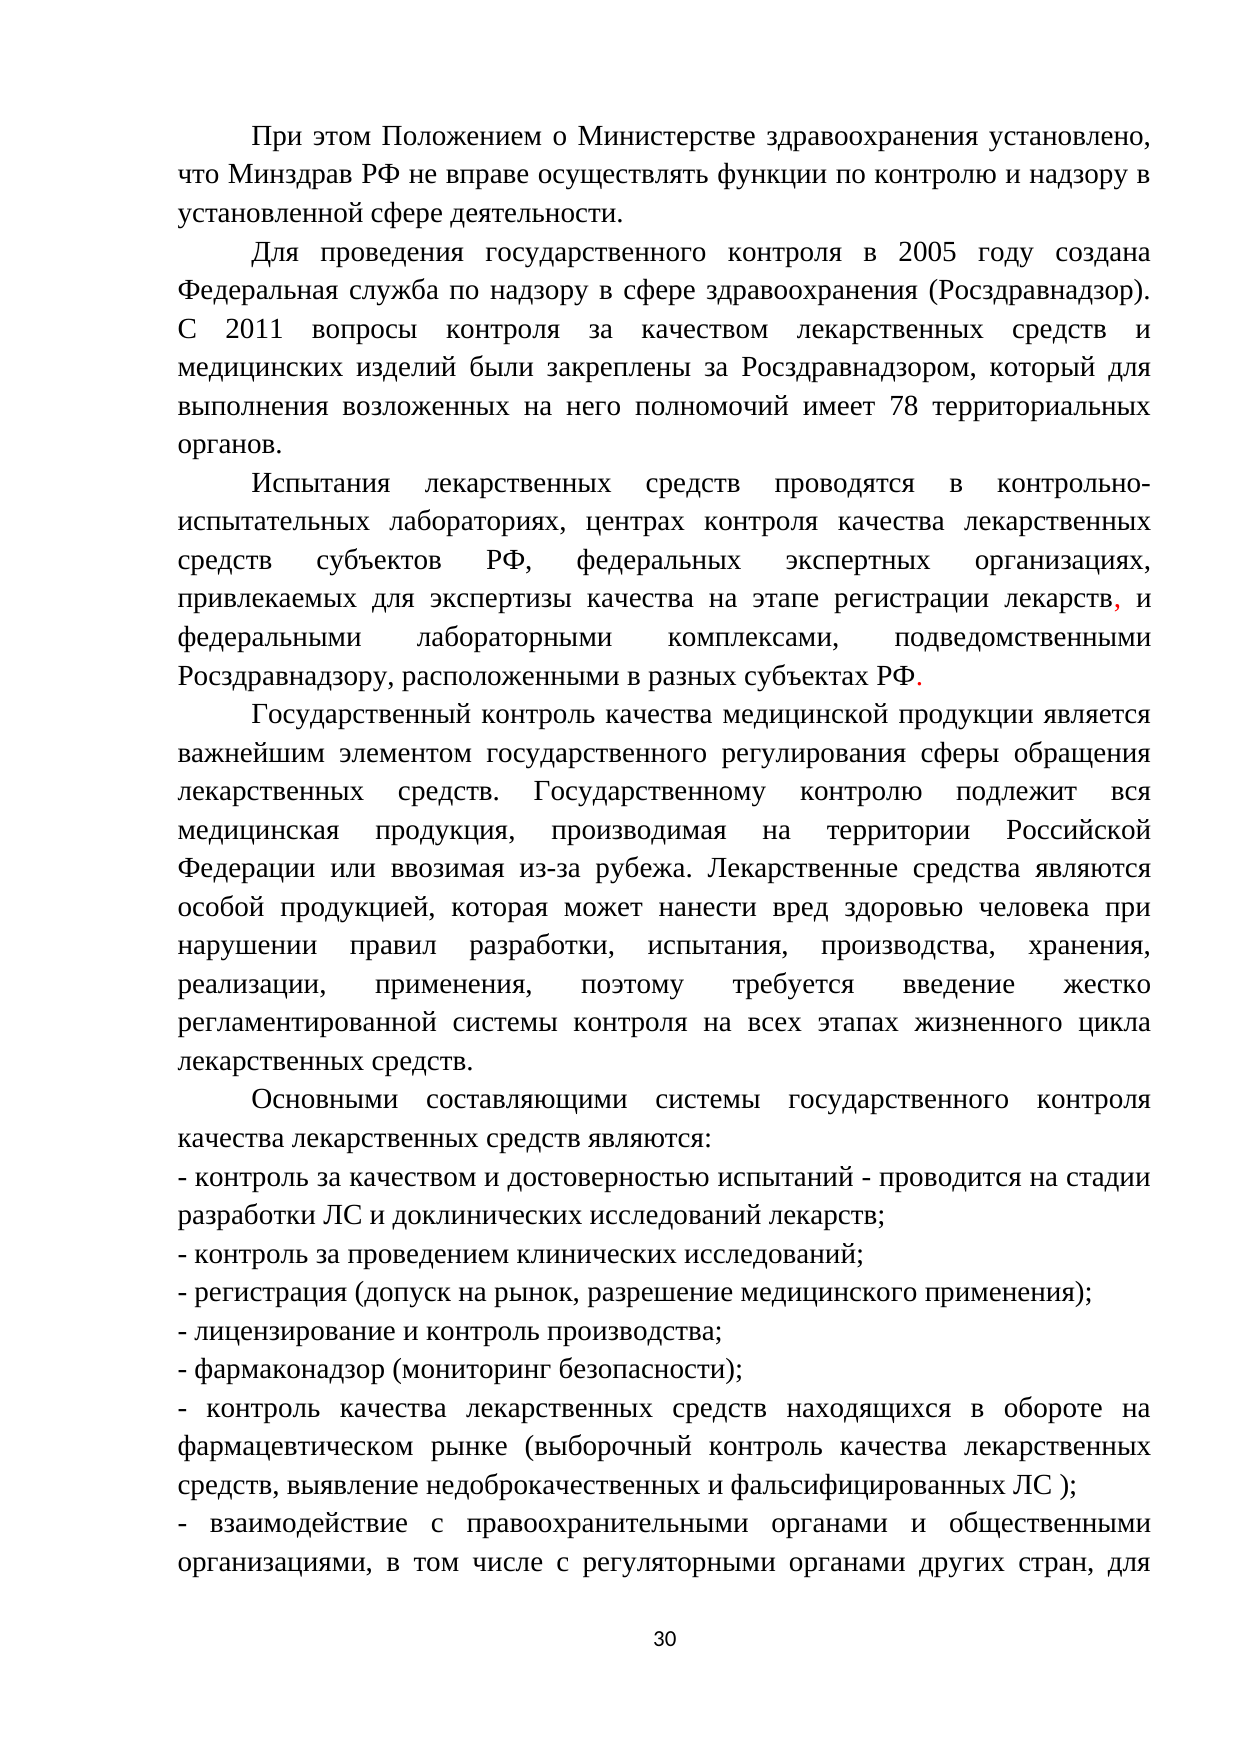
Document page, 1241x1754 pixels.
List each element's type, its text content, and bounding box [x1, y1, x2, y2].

text Для проведения государственного контроля в 2005 году создана Федеральная служба по надзору в сфере здравоохранения (Росздравнадзор). С 2011 вопросы контроля за качеством лекарственных средств и медицинских изделий были закреплены за Росздравнадзором, который для выполнения возложенных на него полномочий имеет 78 территориальных органов. [177, 234, 1152, 460]
text При этом Положением о Министерстве здравоохранения установлено, что Минздрав РФ не вправе осуществлять функции по контролю и надзору в установленной сфере деятельности. [177, 118, 1152, 229]
text Государственный контроль качества медицинской продукции является важнейшим элементом государственного регулирования сферы обращения лекарственных средств. Государственному контролю подлежит вся медицинская продукция, производимая на территории Российской Федерации или ввозимая из-за рубежа. Лекарственные средства являются особой продукцией, которая может нанести вред здоровью человека при нарушении правил разработки, испытания, производства, хранения, реализации, применения, поэтому требуется введение жестко регламентированной системы контроля на всех этапах жизненного цикла лекарственных средств. [177, 696, 1152, 1077]
text - регистрация (допуск на рынок, разрешение медицинского применения); [177, 1274, 1152, 1308]
text - контроль за качеством и достоверностью испытаний - проводится на стадии разработки ЛС и доклинических исследований лекарств; [177, 1159, 1152, 1231]
text - контроль за проведением клинических исследований; [177, 1236, 1152, 1269]
text - фармаконадзор (мониторинг безопасности); [177, 1351, 1152, 1385]
text Основными составляющими системы государственного контроля качества лекарственных средств являются: [177, 1082, 1152, 1154]
text Испытания лекарственных средств проводятся в контрольно-испытательных лабораториях, центрах контроля качества лекарственных средств субъектов РФ, федеральных экспертных организациях, привлекаемых для экспертизы качества на этапе регистрации лекарств, и федеральными лабораторными комплексами, подведомственными Росздравнадзору, расположенными в разных субъектах РФ. [177, 465, 1152, 691]
text - контроль качества лекарственных средств находящихся в обороте на фармацевтическом рынке (выборочный контроль качества лекарственных средств, выявление недоброкачественных и фальсифицированных ЛС ); [177, 1390, 1152, 1501]
text - лицензирование и контроль производства; [177, 1313, 1152, 1346]
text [177, 1506, 1152, 1578]
